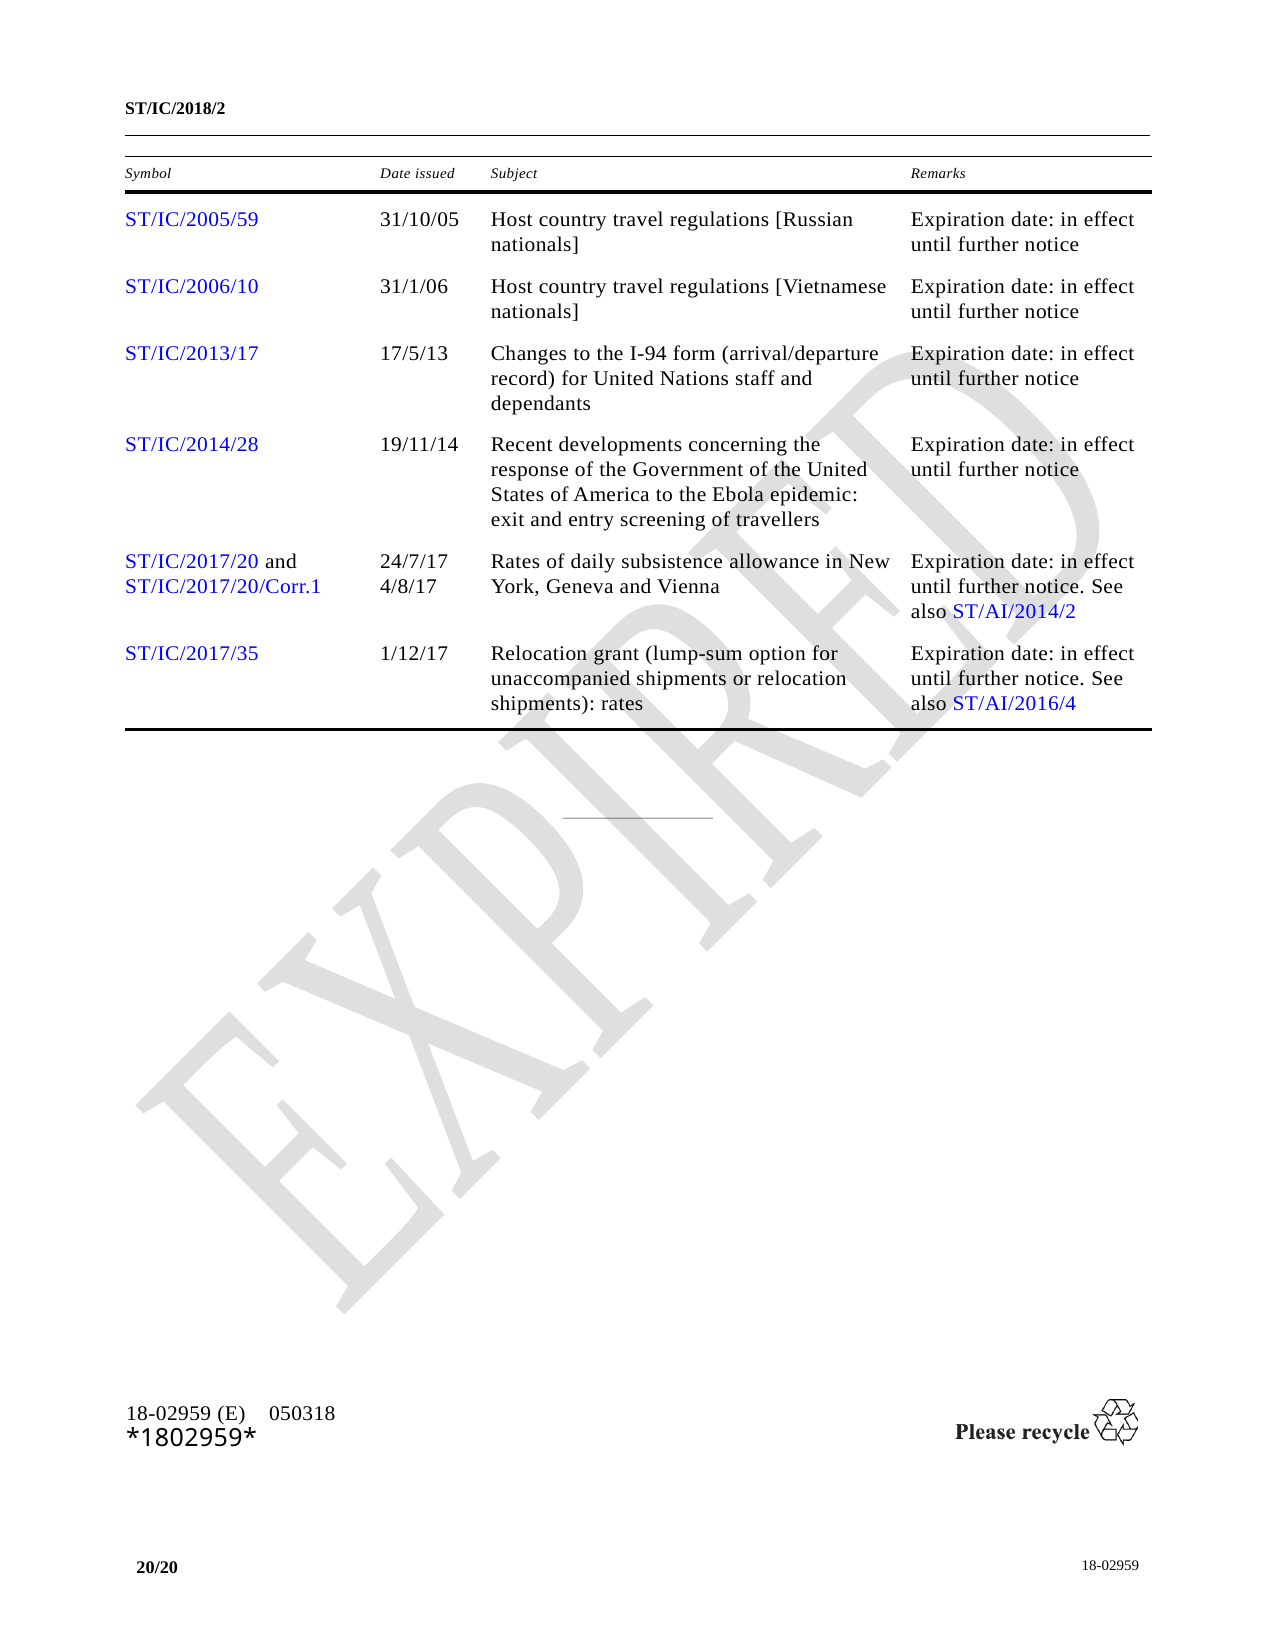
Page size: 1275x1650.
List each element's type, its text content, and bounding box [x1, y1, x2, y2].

table_cell Expiration date: in effect until further notice [896, 336, 1152, 427]
table_cell [365, 194, 476, 202]
table_cell ST/IC/2014/28 [125, 428, 365, 544]
table_cell ST/IC/2013/17 [125, 336, 365, 427]
table_cell Expiration date: in effect until further notice. See also ST/AI/2014/2 [896, 544, 1152, 636]
text 050318 *1802959* [126, 1403, 576, 1454]
table_cell ST/IC/2006/10 [125, 269, 365, 336]
table_cell 19/11/14 [365, 428, 476, 544]
table_cell 31/1/06 [365, 269, 476, 336]
picture [955, 1399, 1138, 1446]
table_cell ST/IC/2017/20 and ST/IC/2017/20/Corr.1 [125, 544, 365, 636]
table_cell 1/12/17 [365, 636, 476, 727]
table_cell [476, 194, 896, 202]
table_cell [896, 203, 1152, 269]
table_cell Expiration date: in effect until further notice. See also ST/AI/2016/4 [896, 636, 1152, 727]
table_header Subject [476, 157, 896, 190]
table_cell ST/IC/2005/59 [125, 203, 365, 269]
table_cell 17/5/13 [365, 336, 476, 427]
table_cell Host country travel regulations [Russian nationals] [476, 203, 896, 269]
table_cell Expiration date: in effect until further notice [896, 428, 1152, 544]
table_cell Host country travel regulations [Vietnamese nationals] [476, 269, 896, 336]
table_cell Recent developments concerning the response of the Government of the United States of America to the Ebola epidemic: exit and entry screening of travellers [476, 428, 896, 544]
table_cell Changes to the I-94 form (arrival/departure record) for United Nations staff and dependants [476, 336, 896, 427]
table_cell 31/10/05 [365, 203, 476, 269]
table_cell Rates of daily subsistence allowance in New York, Geneva and Vienna [476, 544, 896, 636]
table_header Symbol [125, 157, 365, 190]
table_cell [896, 269, 1152, 336]
table_cell 24/7/17 4/8/17 [365, 544, 476, 636]
table_header Remarks [896, 157, 1152, 190]
table_header Date issued [365, 157, 476, 190]
table_cell [896, 194, 1152, 202]
table_cell Relocation grant (lump-sum option for unaccompanied shipments or relocation shipments): rates [476, 636, 896, 727]
table_cell [125, 194, 365, 202]
table_cell ST/IC/2017/35 [125, 636, 365, 727]
